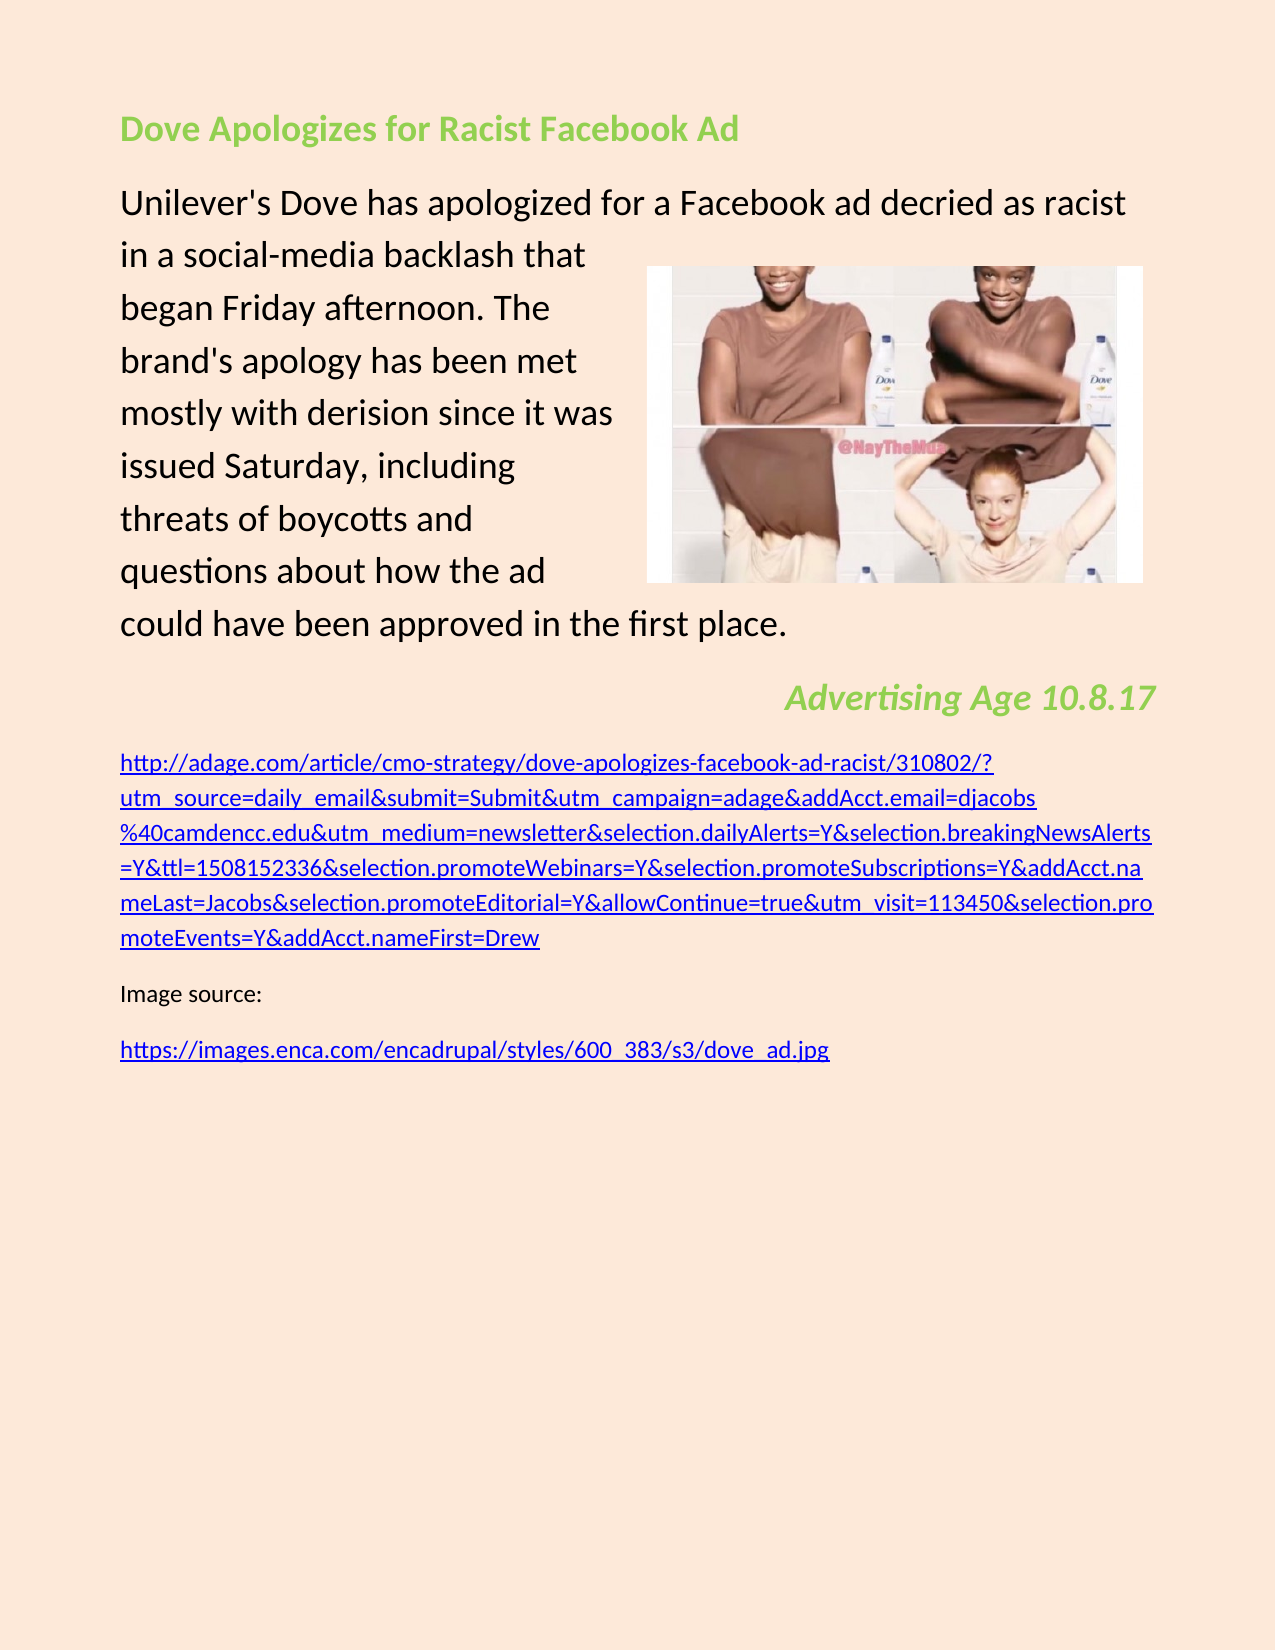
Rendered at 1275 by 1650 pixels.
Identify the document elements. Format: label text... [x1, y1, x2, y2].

text https://images.enca.com/encadrupal/styles/600_383/s3/dove_ad.jpg [120, 1034, 1155, 1064]
text http://adage.com/article/cmo-strategy/dove-apologizes-facebook-ad-racist/310802/?utm_source=daily_email&submit=Submit&utm_campaign=adage&addAcct.email=djacobs%40camdencc.edu&utm_medium=newsletter&selection.dailyAlerts=Y&selection.breakingNewsAlerts=Y&ttl=1508152336&selection.promoteWebinars=Y&selection.promoteSubscriptions=Y&addAcct.nameLast=Jacobs&selection.promoteEditorial=Y&allowContinue=true&utm_visit=113450&selection.promoteEvents=Y&addAcct.nameFirst=Drew [120, 747, 1155, 953]
text Dove Apologizes for Racist Facebook Ad [120, 105, 1155, 151]
text Image source: [120, 978, 1155, 1009]
text Advertising Age 10.8.17 [120, 674, 1155, 719]
picture [646, 266, 1143, 582]
